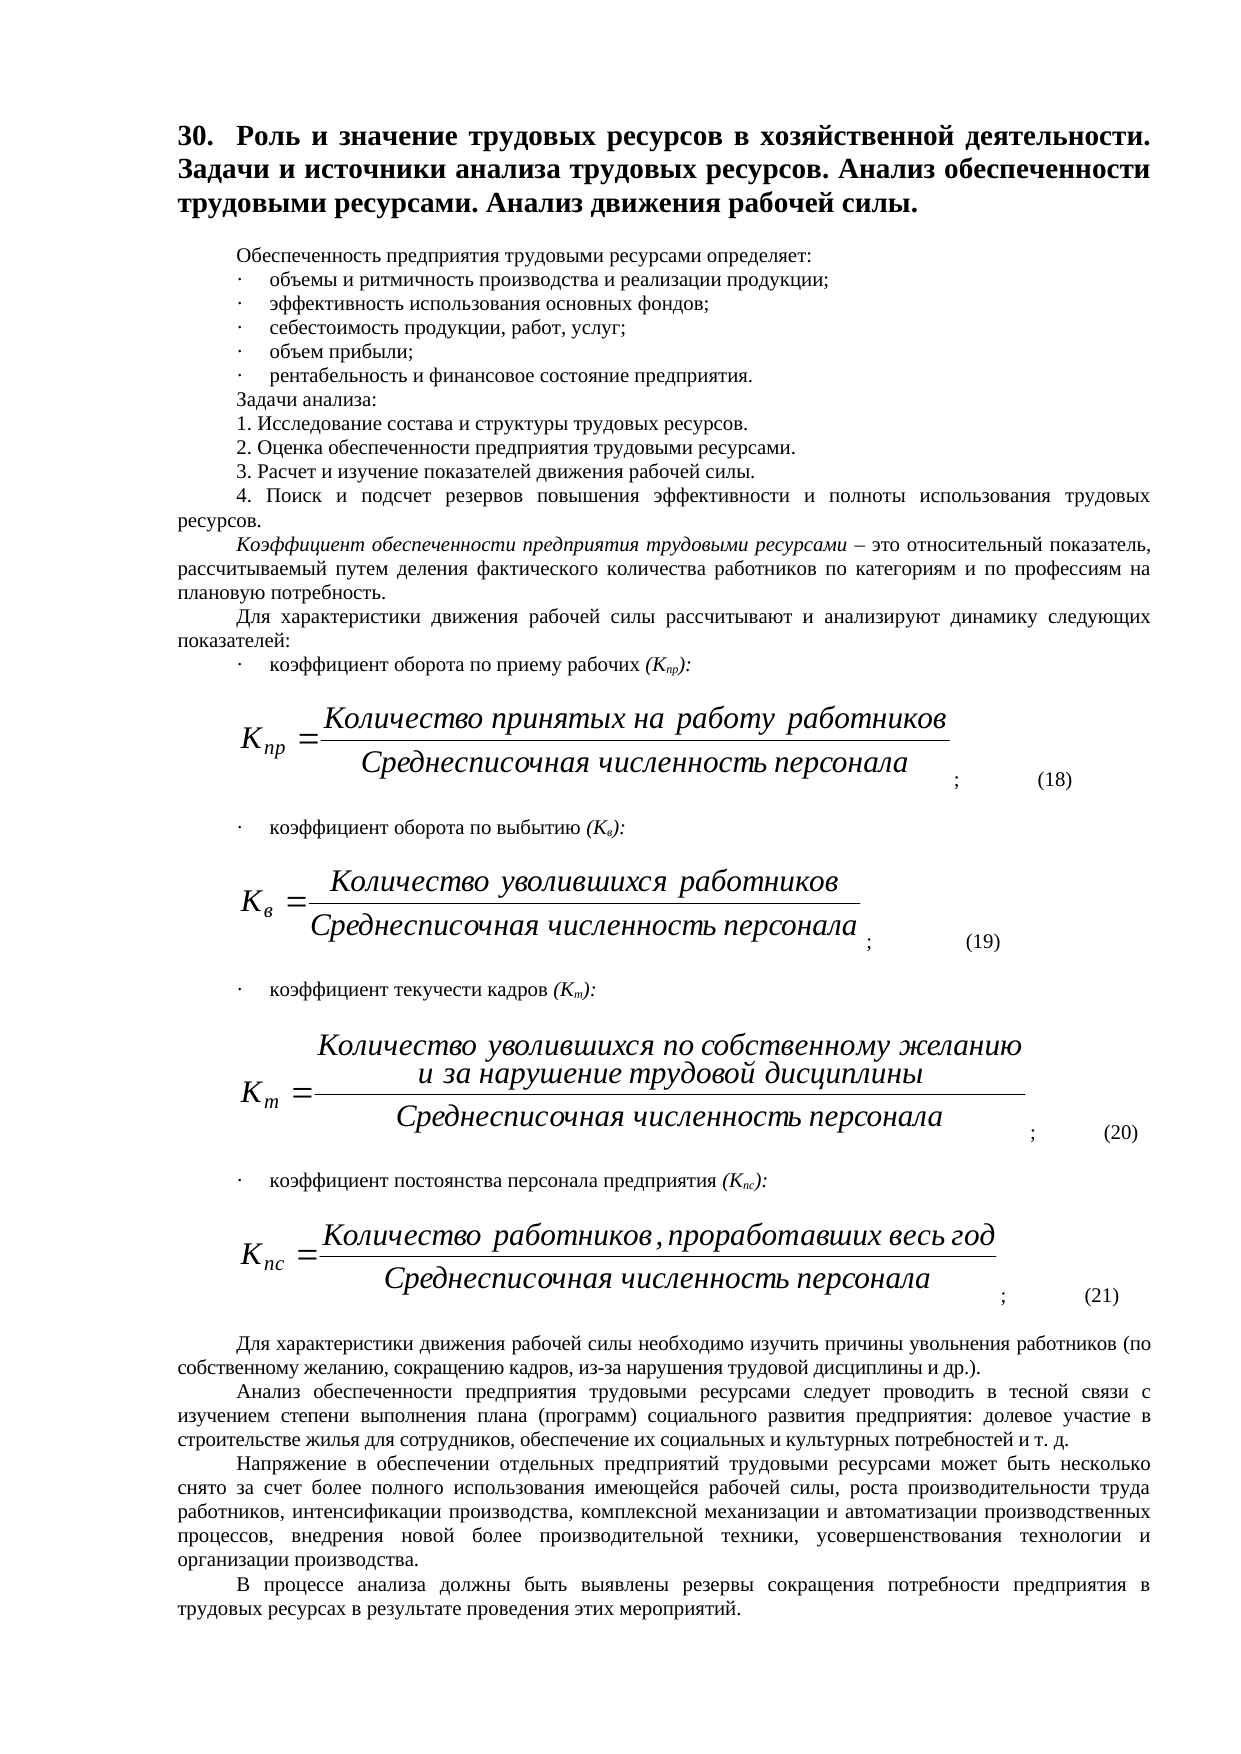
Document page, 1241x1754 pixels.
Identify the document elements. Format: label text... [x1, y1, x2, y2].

text 1. Исследование состава и структуры трудовых ресурсов. [177, 411, 1152, 435]
list Роль и значение трудовых ресурсов в хозяйственной деятельности. Задачи и источники анализа трудовых ресурсов. Анализ обеспеченности трудовыми ресурсами. Анализ движения рабочей силы. [177, 118, 1152, 219]
text В процессе анализа должны быть выявлены резервы сокращения потребности предприятия в трудовых ресурсах в результате проведения этих мероприятий. [177, 1571, 1152, 1619]
text Коэффициент обеспеченности предприятия трудовыми ресурсами – это относительный показатель, рассчитываемый путем деления фактического количества работников по категориям и по профессиям на плановую потребность. [177, 532, 1152, 604]
text Обеспеченность предприятия трудовыми ресурсами определяет: [177, 243, 1152, 267]
text · эффективность использования основных фондов; [177, 291, 1152, 315]
text ; (18) [177, 700, 1152, 791]
text · коэффициент постоянства персонала предприятия (Кпс): [177, 1168, 1152, 1192]
text 2. Оценка обеспеченности предприятия трудовыми ресурсами. [177, 435, 1152, 459]
text · объемы и ритмичность производства и реализации продукции; [177, 267, 1152, 291]
text · объем прибыли; [177, 339, 1152, 363]
text Для характеристики движения рабочей силы рассчитывают и анализируют динамику следующих показателей: [177, 604, 1152, 652]
text Задачи анализа: [177, 387, 1152, 411]
text ; (19) [177, 863, 1152, 953]
text · рентабельность и финансовое состояние предприятия. [177, 363, 1152, 387]
text · себестоимость продукции, работ, услуг; [177, 315, 1152, 339]
text Напряжение в обеспечении отдельных предприятий трудовыми ресурсами может быть несколько снято за счет более полного использования имеющейся рабочей силы, роста производительности труда работников, интенсификации производства, комплексной механизации и автоматизации производственных процессов, внедрения новой более производительной техники, усовершенствования технологии и организации производства. [177, 1451, 1152, 1571]
text 4. Поиск и подсчет резервов повышения эффективности и полноты использования трудовых ресурсов. [177, 483, 1152, 532]
text 3. Расчет и изучение показателей движения рабочей силы. [177, 459, 1152, 483]
text · коэффициент оборота по выбытию (Кв): [177, 814, 1152, 839]
text · коэффициент оборота по приему рабочих (Кпр): [177, 652, 1152, 676]
text Анализ обеспеченности предприятия трудовыми ресурсами следует проводить в тесной связи с изучением степени выполнения плана (программ) социального развития предприятия: долевое участие в строительстве жилья для сотрудников, обеспечение их социальных и культурных потребностей и т. д. [177, 1379, 1152, 1451]
text ; (21) [177, 1216, 1152, 1307]
text Для характеристики движения рабочей силы необходимо изучить причины увольнения работников (по собственному желанию, сокращению кадров, из-за нарушения трудовой дисциплины и др.). [177, 1331, 1152, 1379]
text ; (20) [177, 1025, 1152, 1144]
text · коэффициент текучести кадров (Кт): [177, 977, 1152, 1001]
